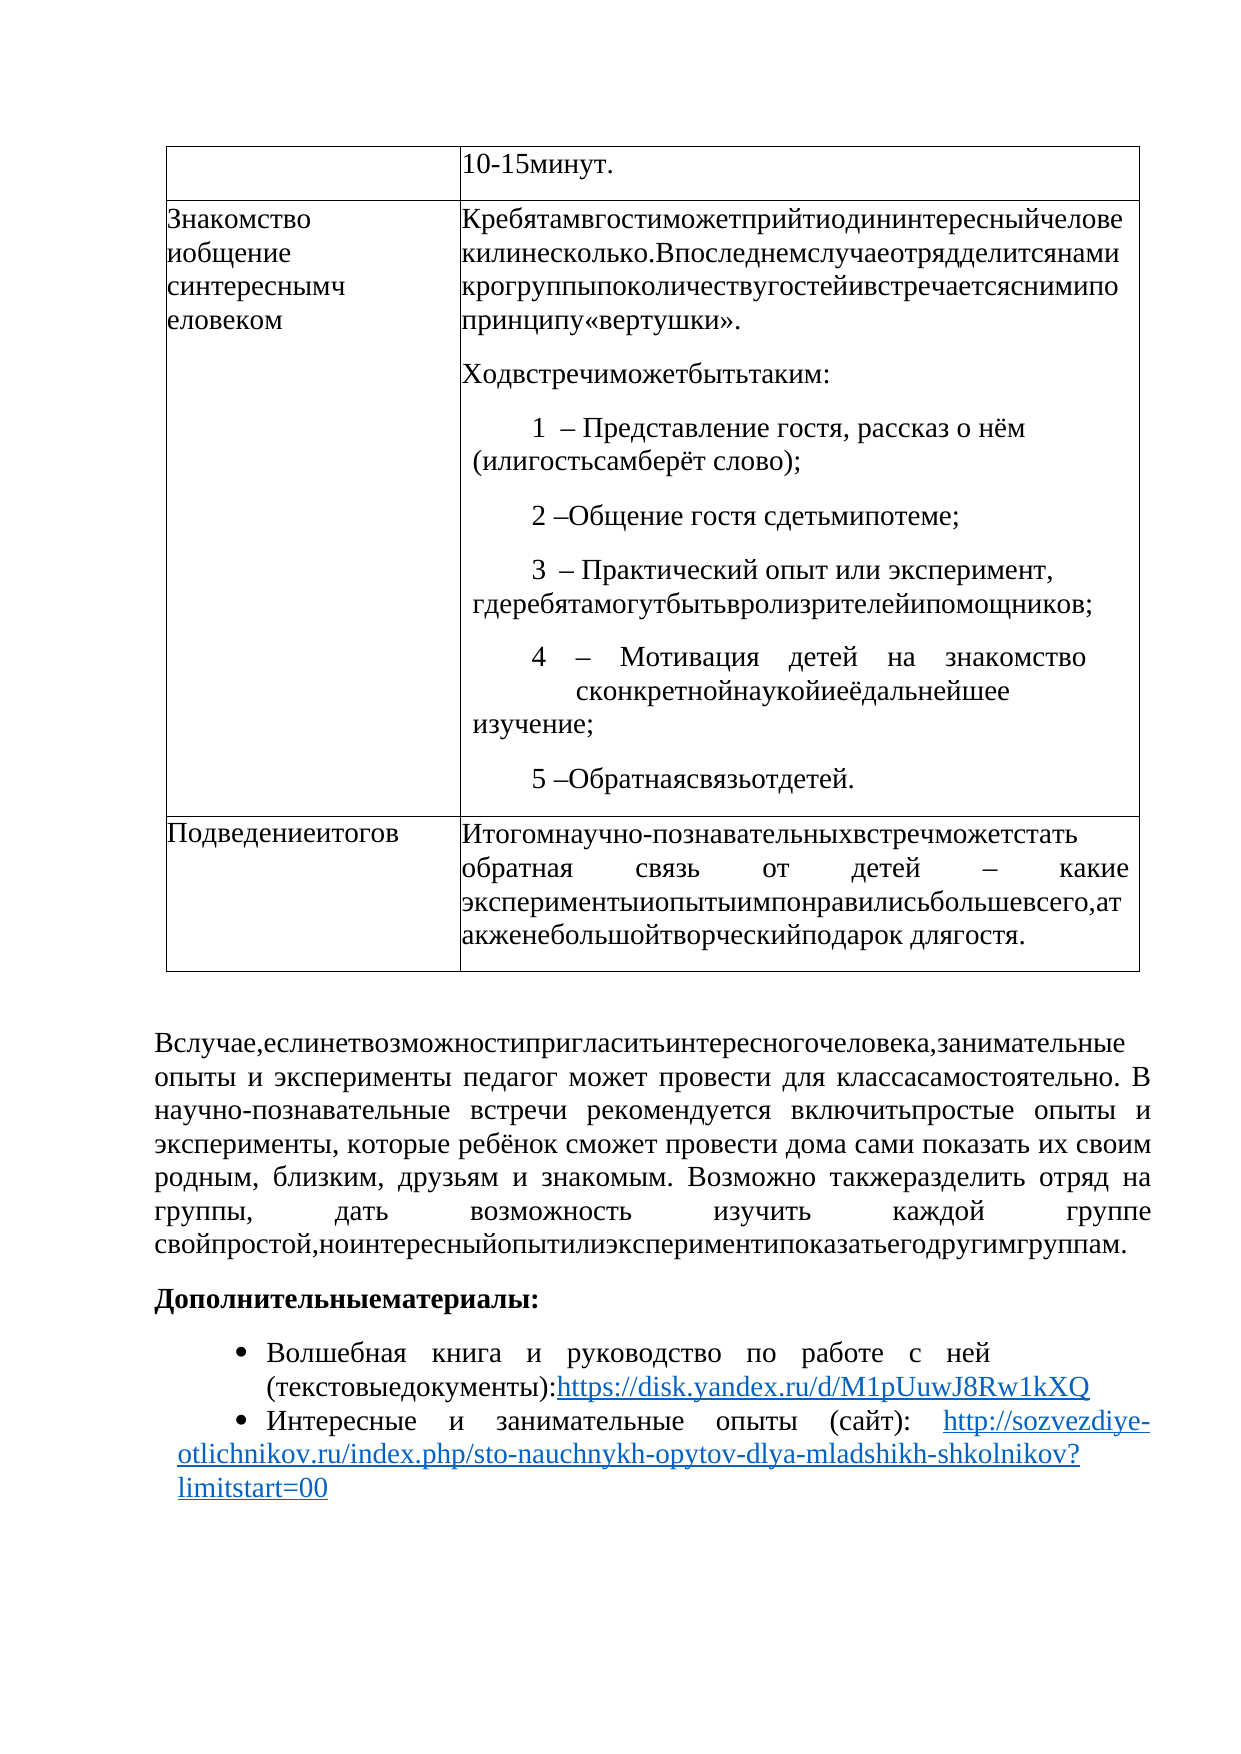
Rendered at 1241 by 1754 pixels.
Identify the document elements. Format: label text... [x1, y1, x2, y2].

text Вслучае,еслинетвозможностипригласитьинтересногочеловека,занимательные опыты и эксперименты педагог может провести для классасамостоятельно. В научно-познавательные встречи рекомендуется включитьпростые опыты и эксперименты, которые ребёнок сможет провести дома сами показать их своим родным, близким, друзьям и знакомым. Возможно такжеразделить отряд на группы, дать возможность изучить каждой группе свойпростой,ноинтересныйопытилиэкспериментипоказатьегодругимгруппам. [154, 1025, 1152, 1260]
list Волшебная книга и руководство по работе с ней (текстовыедокументы):https://disk.yandex.ru/d/M1pUuwJ8Rw1kXQ [177, 1335, 1151, 1403]
table_header [167, 147, 460, 200]
table_cell Кребятамвгостиможетприйтиодининтересныйчеловекилинесколько.Впоследнемслучаеотрядделитсянамикрогруппыпоколичествугостейивстречаетсяснимипопринципу«вертушки». Ходвстречиможетбытьтаким: – Представление гостя, рассказ о нём (илигостьсамберёт слово); –Общение гостя сдетьмипотеме; – Практический опыт или эксперимент, гдеребятамогутбытьвролизрителейипомощников; – Мотивация детей на знакомство сконкретнойнаукойиеёдальнейшее изучение; –Обратнаясвязьотдетей. [461, 201, 1139, 816]
table_header 10-15минут. [461, 147, 1139, 200]
list Интересные и занимательные опыты (сайт): http://sozvezdiye-otlichnikov.ru/index.php/sto-nauchnykh-opytov-dlya-mladshikh-shkolnikov?limitstart=00 [177, 1403, 1152, 1503]
text Дополнительныематериалы: [154, 1282, 1176, 1315]
table_cell Знакомство иобщение синтереснымчеловеком [167, 201, 460, 816]
table_cell Итогомнаучно-познавательныхвстречможетстать обратная связь от детей – какие экспериментыиопытыимпонравилисьбольшевсего,атакженебольшойтворческийподарок длягостя. [461, 817, 1139, 971]
table_cell Подведениеитогов [167, 817, 460, 971]
